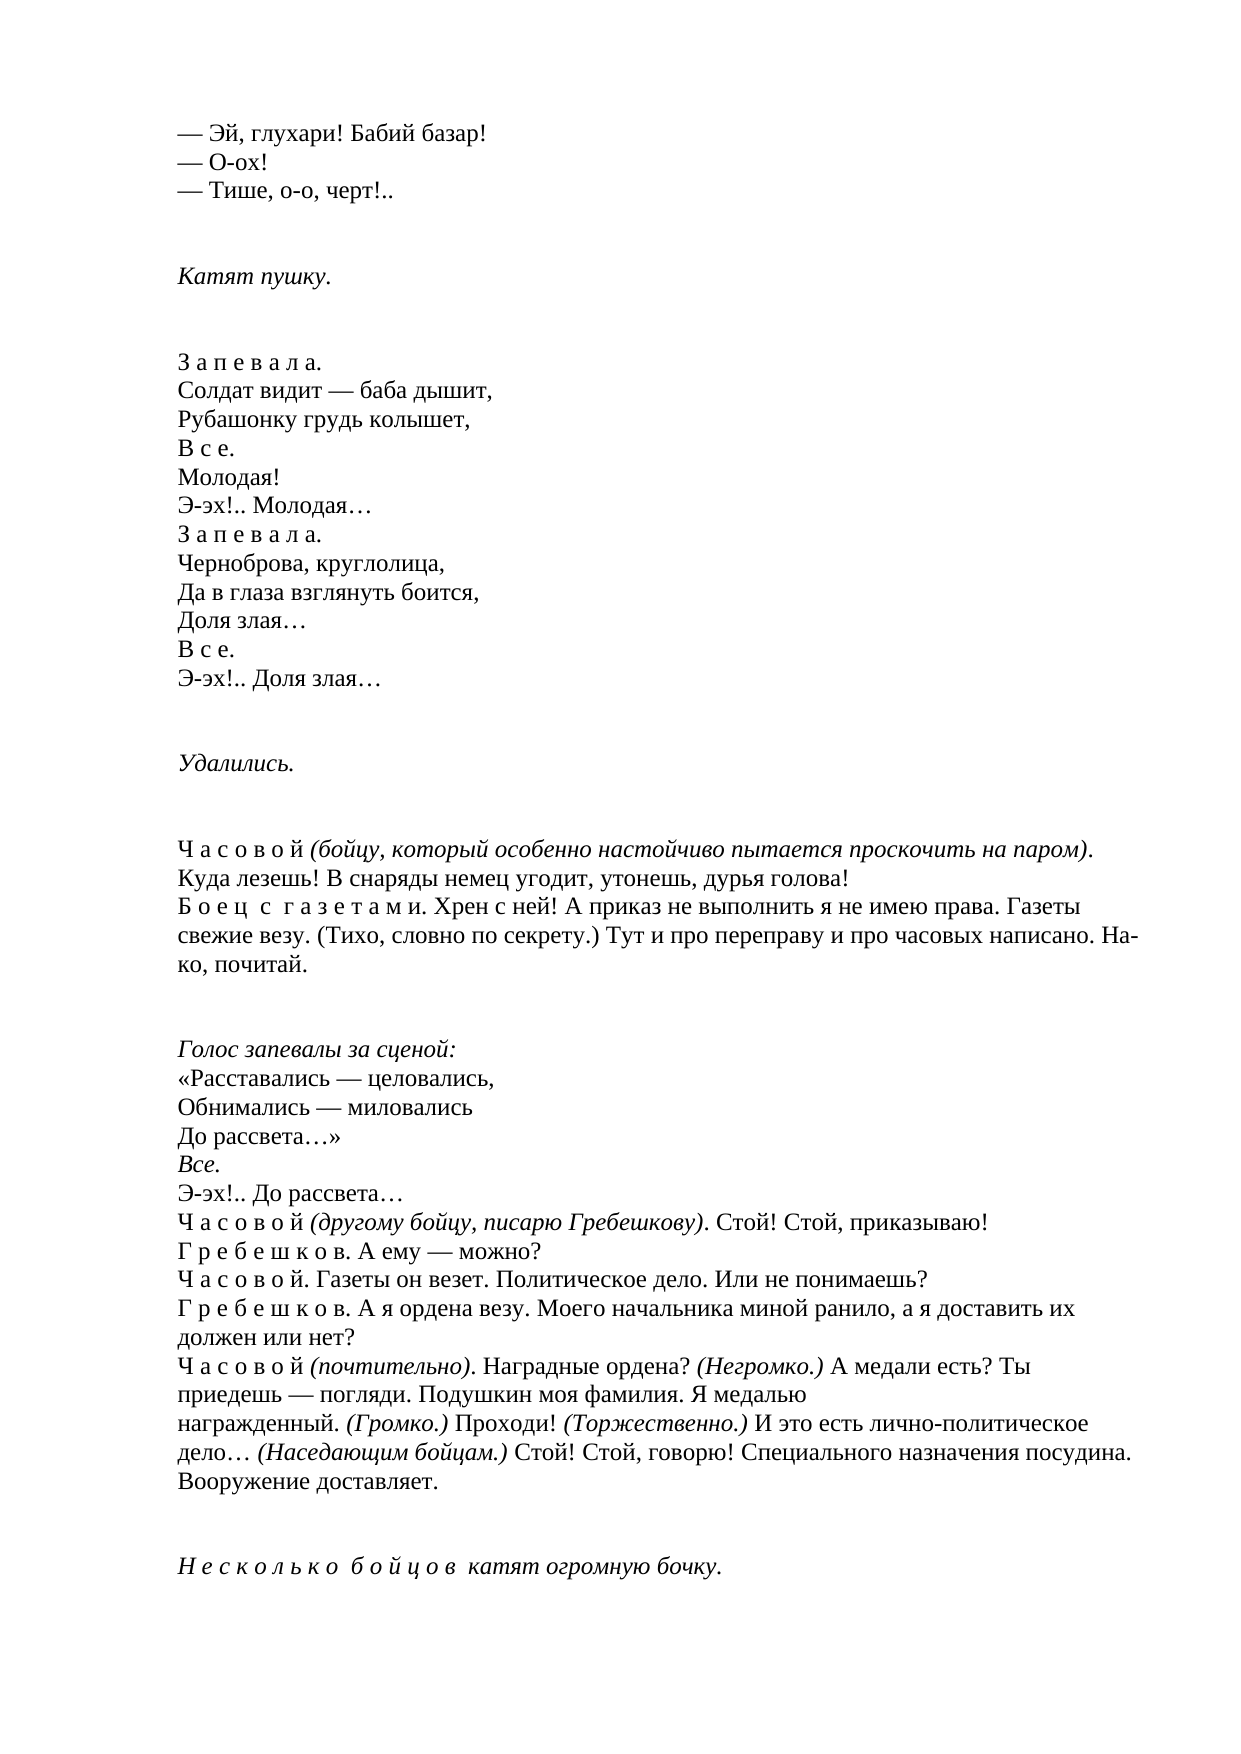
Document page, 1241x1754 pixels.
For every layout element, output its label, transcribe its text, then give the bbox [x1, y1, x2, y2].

text З а п е в а л а. [177, 519, 1152, 548]
text Э-эх!.. Доля злая… [177, 663, 1152, 692]
text Катят пушку. [177, 261, 1152, 290]
text Молодая! Э-эх!.. Молодая… [177, 462, 1152, 519]
text Солдат видит — баба дышит, Рубашонку грудь колышет, [177, 375, 1152, 433]
text — Эй, глухари! Бабий базар! [177, 118, 1152, 147]
text Ч а с о в о й (бойцу, который особенно настойчиво пытается проскочить на паром). Куда лезешь! В снаряды немец угодит, утонешь, дурья голова! [177, 834, 1152, 891]
text В с е. [177, 433, 1152, 462]
text Г р е б е ш к о в. А ему — можно? [177, 1236, 1152, 1264]
text Ч а с о в о й. Газеты он везет. Политическое дело. Или не понимаешь? [177, 1264, 1152, 1293]
text Г р е б е ш к о в. А я ордена везу. Моего начальника миной ранило, а я доставить их должен или нет? [177, 1293, 1152, 1351]
text Н е с к о л ь к о б о й ц о в катят огромную бочку. [177, 1551, 1152, 1580]
text Черноброва, круглолица, Да в глаза взглянуть боится, Доля злая… [177, 548, 1152, 634]
text Все. [177, 1149, 1152, 1178]
text — О-ох! [177, 147, 1152, 176]
text Ч а с о в о й (почтительно). Наградные ордена? (Негромко.) А медали есть? Ты приедешь — погляди. Подушкин моя фамилия. Я медалью награжденный. (Громко.) Проходи! (Торжественно.) И это есть лично-политическое дело… (Наседающим бойцам.) Стой! Стой, говорю! Специального назначения посудина. Вооружение доставляет. [177, 1351, 1152, 1494]
text В с е. [177, 634, 1152, 663]
text Ч а с о в о й (другому бойцу, писарю Гребешкову). Стой! Стой, приказываю! [177, 1207, 1152, 1236]
text — Тише, о-о, черт!.. [177, 176, 1152, 204]
text «Расставались — целовались, Обнимались — миловались До рассвета…» [177, 1063, 1152, 1149]
text Удалились. [177, 748, 1152, 777]
text З а п е в а л а. [177, 347, 1152, 375]
text Б о е ц с г а з е т а м и. Хрен с ней! А приказ не выполнить я не имею права. Газеты свежие везу. (Тихо, словно по секрету.) Тут и про переправу и про часовых написано. На-ко, почитай. [177, 891, 1152, 978]
text Э-эх!.. До рассвета… [177, 1178, 1152, 1207]
text Голос запевалы за сценой: [177, 1034, 1152, 1063]
